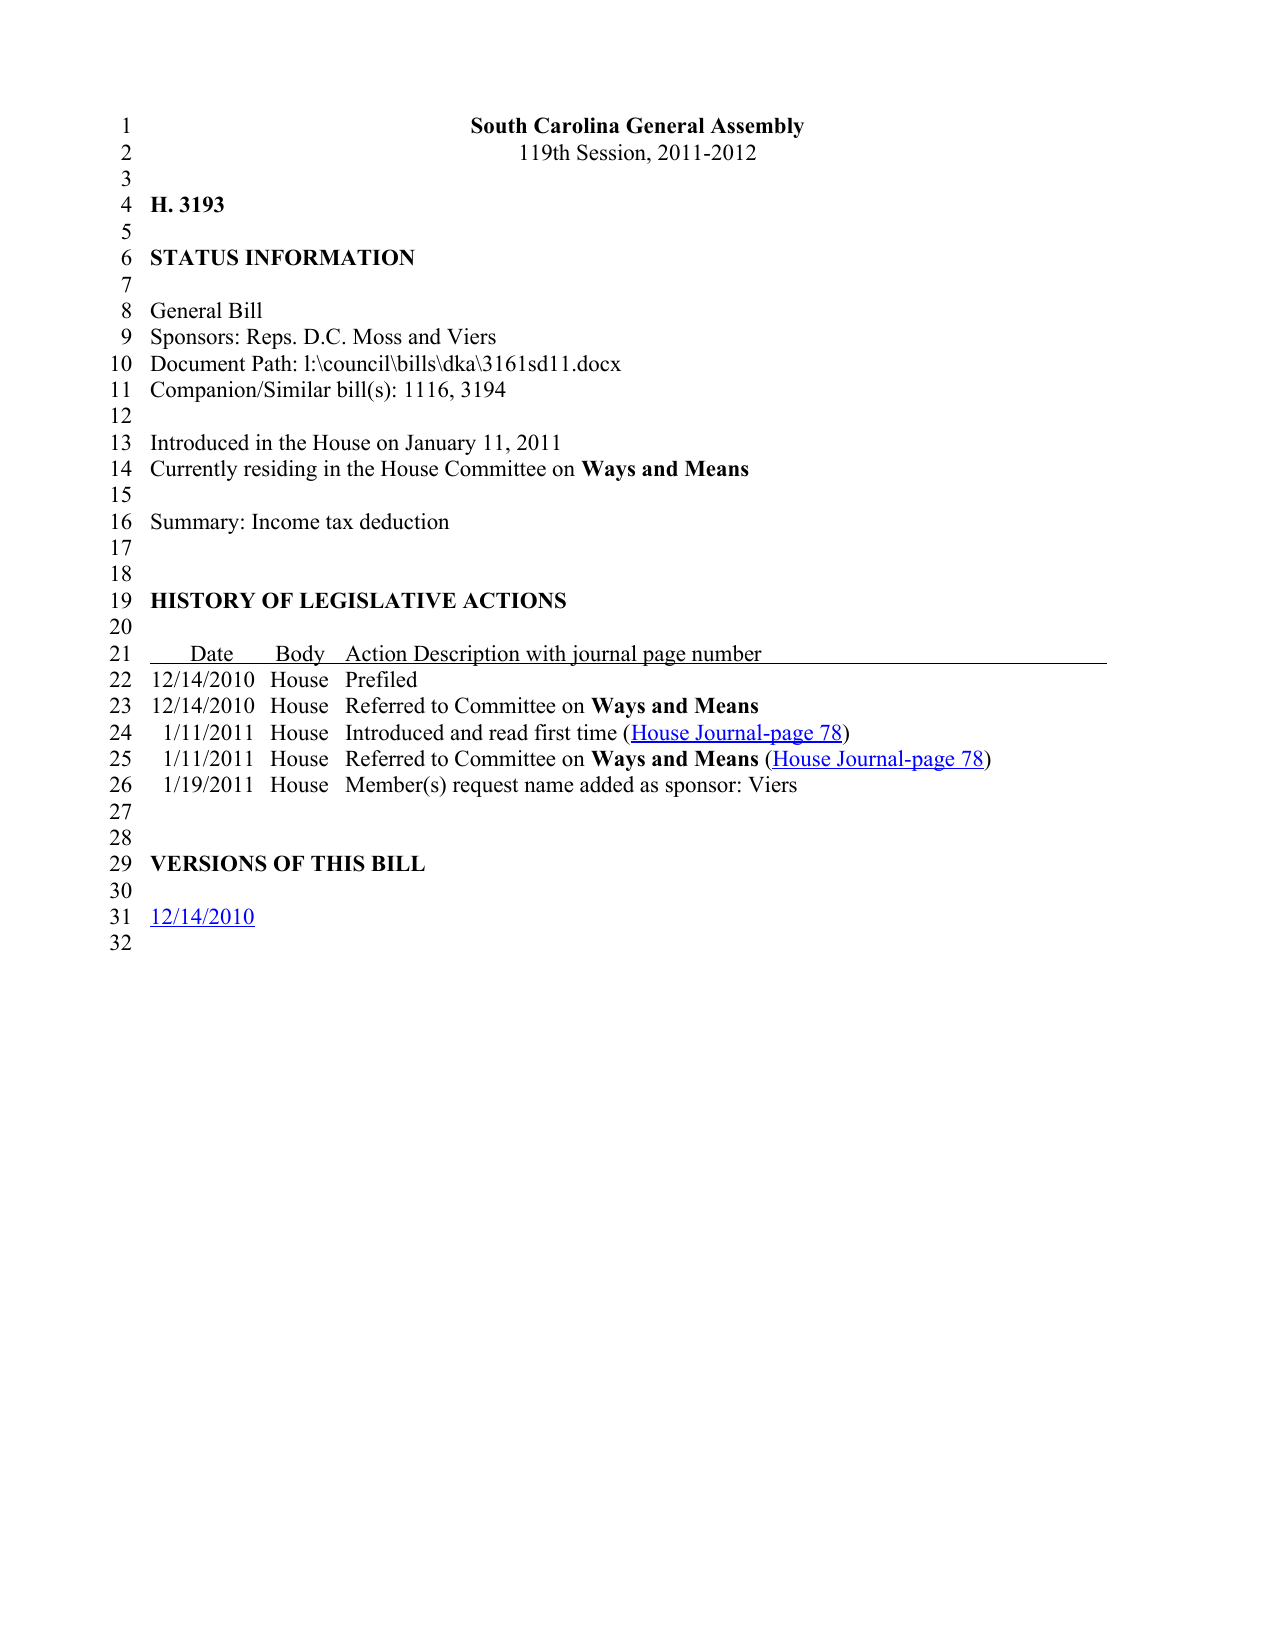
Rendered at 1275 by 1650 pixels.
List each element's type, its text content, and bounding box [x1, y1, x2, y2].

text Introduced in the House on January 11, 2011 [150, 429, 1125, 455]
text VERSIONS OF THIS BILL [150, 850, 1125, 877]
text Currently residing in the House Committee on Ways and Means [150, 455, 1125, 481]
text 1/11/2011 House Introduced and read first time (House Journal-page 78) [150, 719, 1125, 745]
text HISTORY OF LEGISLATIVE ACTIONS [150, 587, 1125, 613]
text 119th Session, 2011-2012 [150, 139, 1125, 165]
text 1/19/2011 House Member(s) request name added as sponsor: Viers [150, 771, 1125, 798]
text Date Body Action Description with journal page number [150, 639, 1125, 666]
text 12/14/2010 House Prefiled [150, 666, 1125, 692]
text Summary: Income tax deduction [150, 508, 1125, 534]
text General Bill [150, 297, 1125, 323]
text 1/11/2011 House Referred to Committee on Ways and Means (House Journal-page 78) [150, 745, 1125, 771]
text H. 3193 [150, 192, 1125, 218]
text Sponsors: Reps. D.C. Moss and Viers [150, 323, 1125, 350]
text 12/14/2010 House Referred to Committee on Ways and Means [150, 692, 1125, 719]
text South Carolina General Assembly [150, 112, 1125, 139]
text Companion/Similar bill(s): 1116, 3194 [150, 376, 1125, 402]
text 12/14/2010 [150, 903, 1125, 929]
text STATUS INFORMATION [150, 244, 1125, 271]
text Document Path: l:\council\bills\dka\3161sd11.docx [150, 350, 1125, 376]
